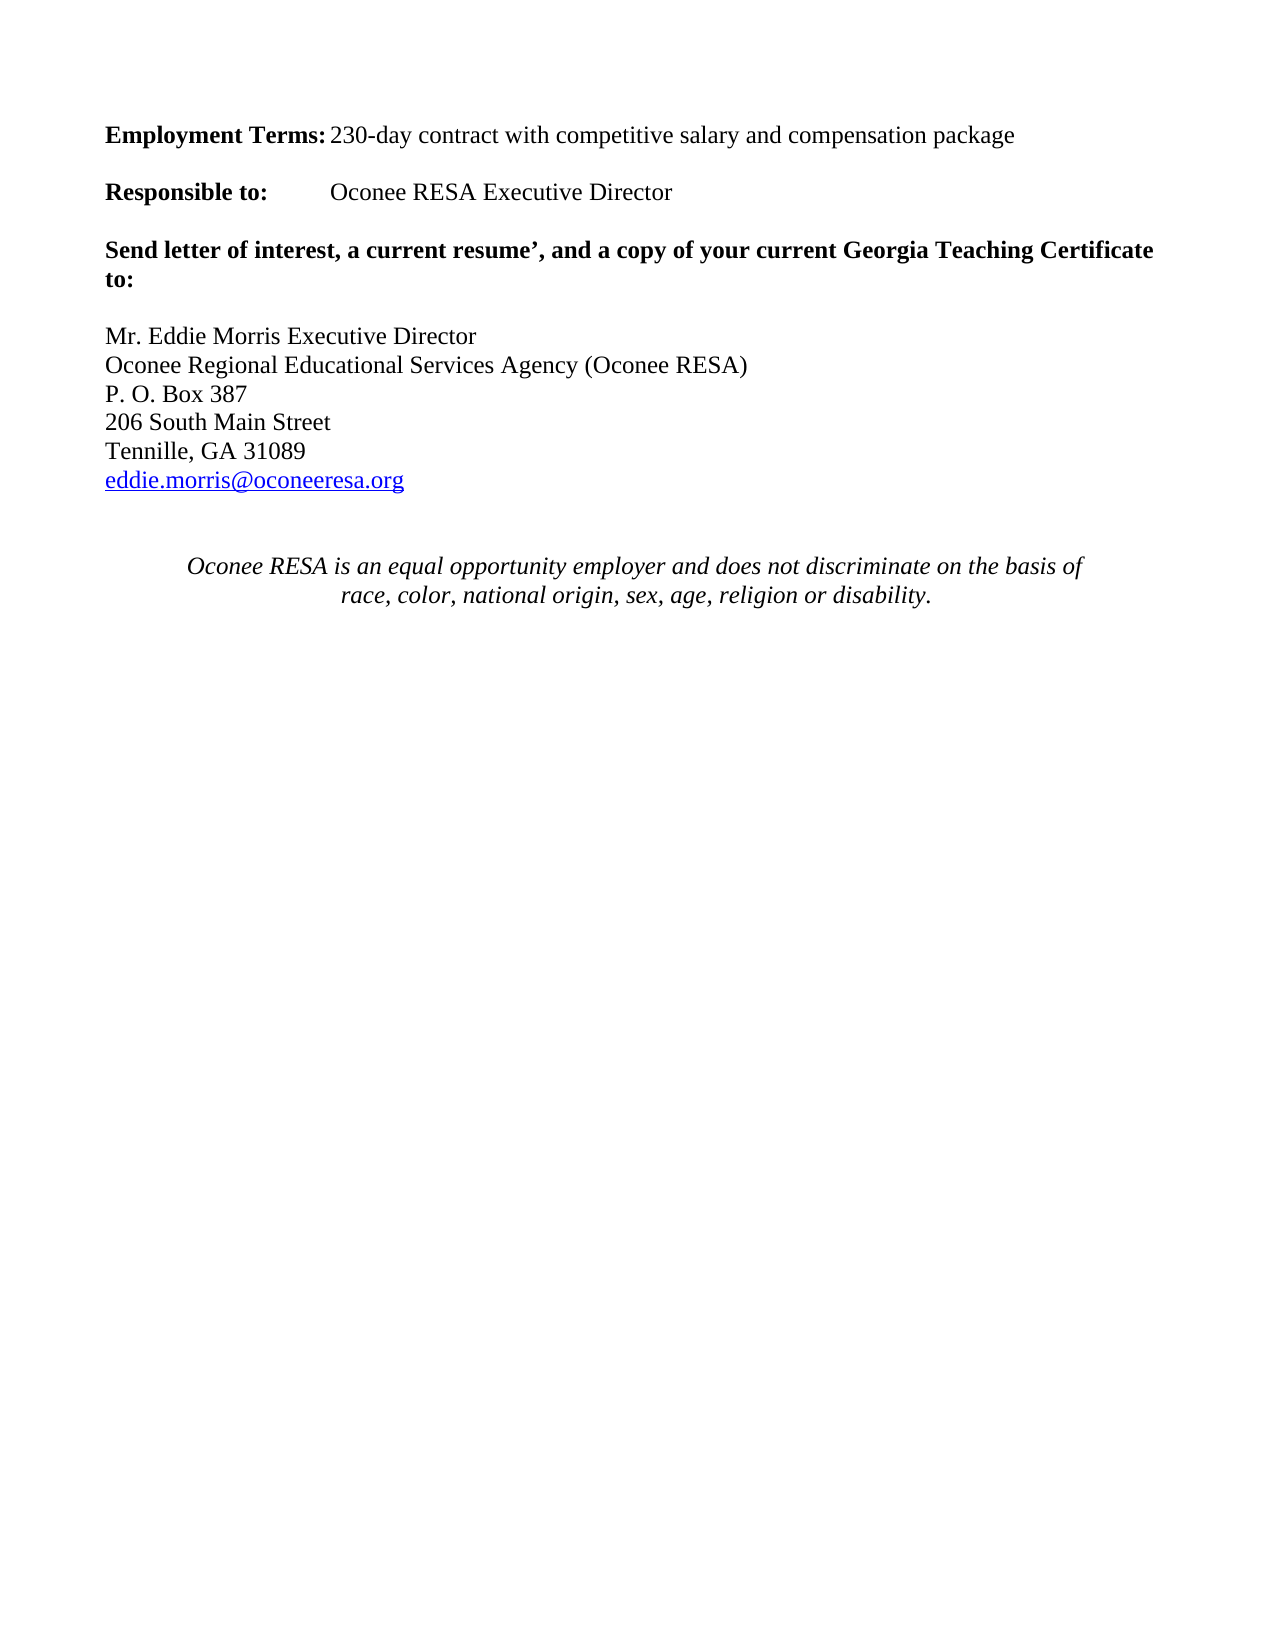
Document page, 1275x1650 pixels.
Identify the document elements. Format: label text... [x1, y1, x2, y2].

text Oconee Regional Educational Services Agency (Oconee RESA) P. O. Box 387 [105, 350, 1170, 407]
text Tennille, GA 31089 eddie.morris@oconeeresa.org [105, 436, 1170, 494]
text Employment Terms: 230-day contract with competitive salary and compensation package [105, 120, 1170, 149]
text Mr. Eddie Morris Executive Director [105, 321, 1170, 350]
text Send letter of interest, a current resume’, and a copy of your current Georgia Teaching Certificate to: [105, 235, 1170, 292]
text Oconee RESA is an equal opportunity employer and does not discriminate on the basis of race, color, national origin, sex, age, religion or disability. [105, 551, 1170, 609]
text Responsible to: Oconee RESA Executive Director [105, 177, 1170, 206]
text 206 South Main Street [105, 407, 1170, 436]
